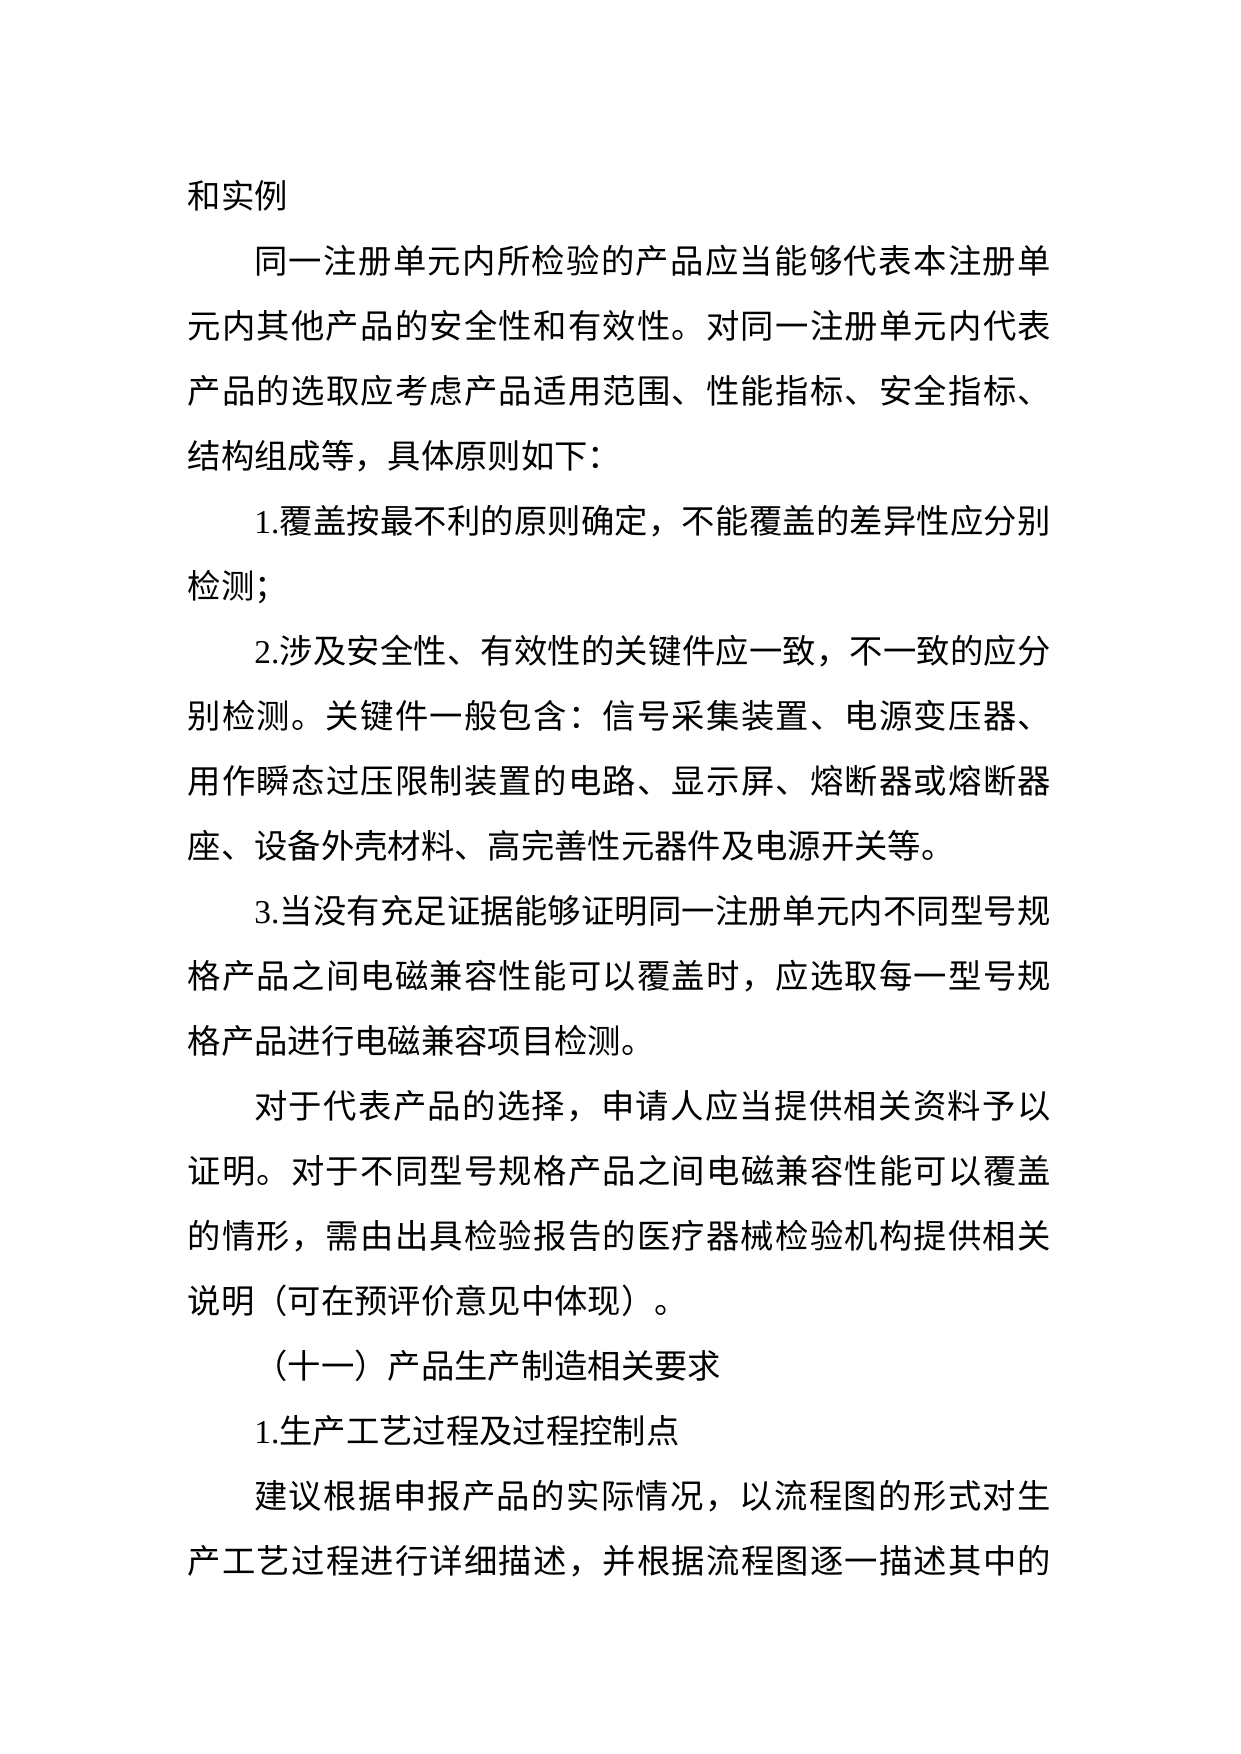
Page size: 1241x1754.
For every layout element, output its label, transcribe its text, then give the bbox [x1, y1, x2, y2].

text 对于代表产品的选择，申请人应当提供相关资料予以证明。对于不同型号规格产品之间电磁兼容性能可以覆盖的情形，需由出具检验报告的医疗器械检验机构提供相关说明（可在预评价意见中体现）。 [187, 1072, 1053, 1332]
text 1.覆盖按最不利的原则确定，不能覆盖的差异性应分别检测； [187, 487, 1053, 617]
text 1.生产工艺过程及过程控制点 [187, 1397, 1053, 1462]
text （十一）产品生产制造相关要求 [187, 1332, 1053, 1397]
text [187, 1462, 1053, 1592]
text 同一注册单元内所检验的产品应当能够代表本注册单元内其他产品的安全性和有效性。对同一注册单元内代表产品的选取应考虑产品适用范围、性能指标、安全指标、结构组成等，具体原则如下： [187, 227, 1053, 487]
text 2.涉及安全性、有效性的关键件应一致，不一致的应分别检测。关键件一般包含：信号采集装置、电源变压器、用作瞬态过压限制装置的电路、显示屏、熔断器或熔断器座、设备外壳材料、高完善性元器件及电源开关等。 [187, 617, 1053, 877]
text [187, 162, 1053, 227]
text 3.当没有充足证据能够证明同一注册单元内不同型号规格产品之间电磁兼容性能可以覆盖时，应选取每一型号规格产品进行电磁兼容项目检测。 [187, 877, 1053, 1072]
